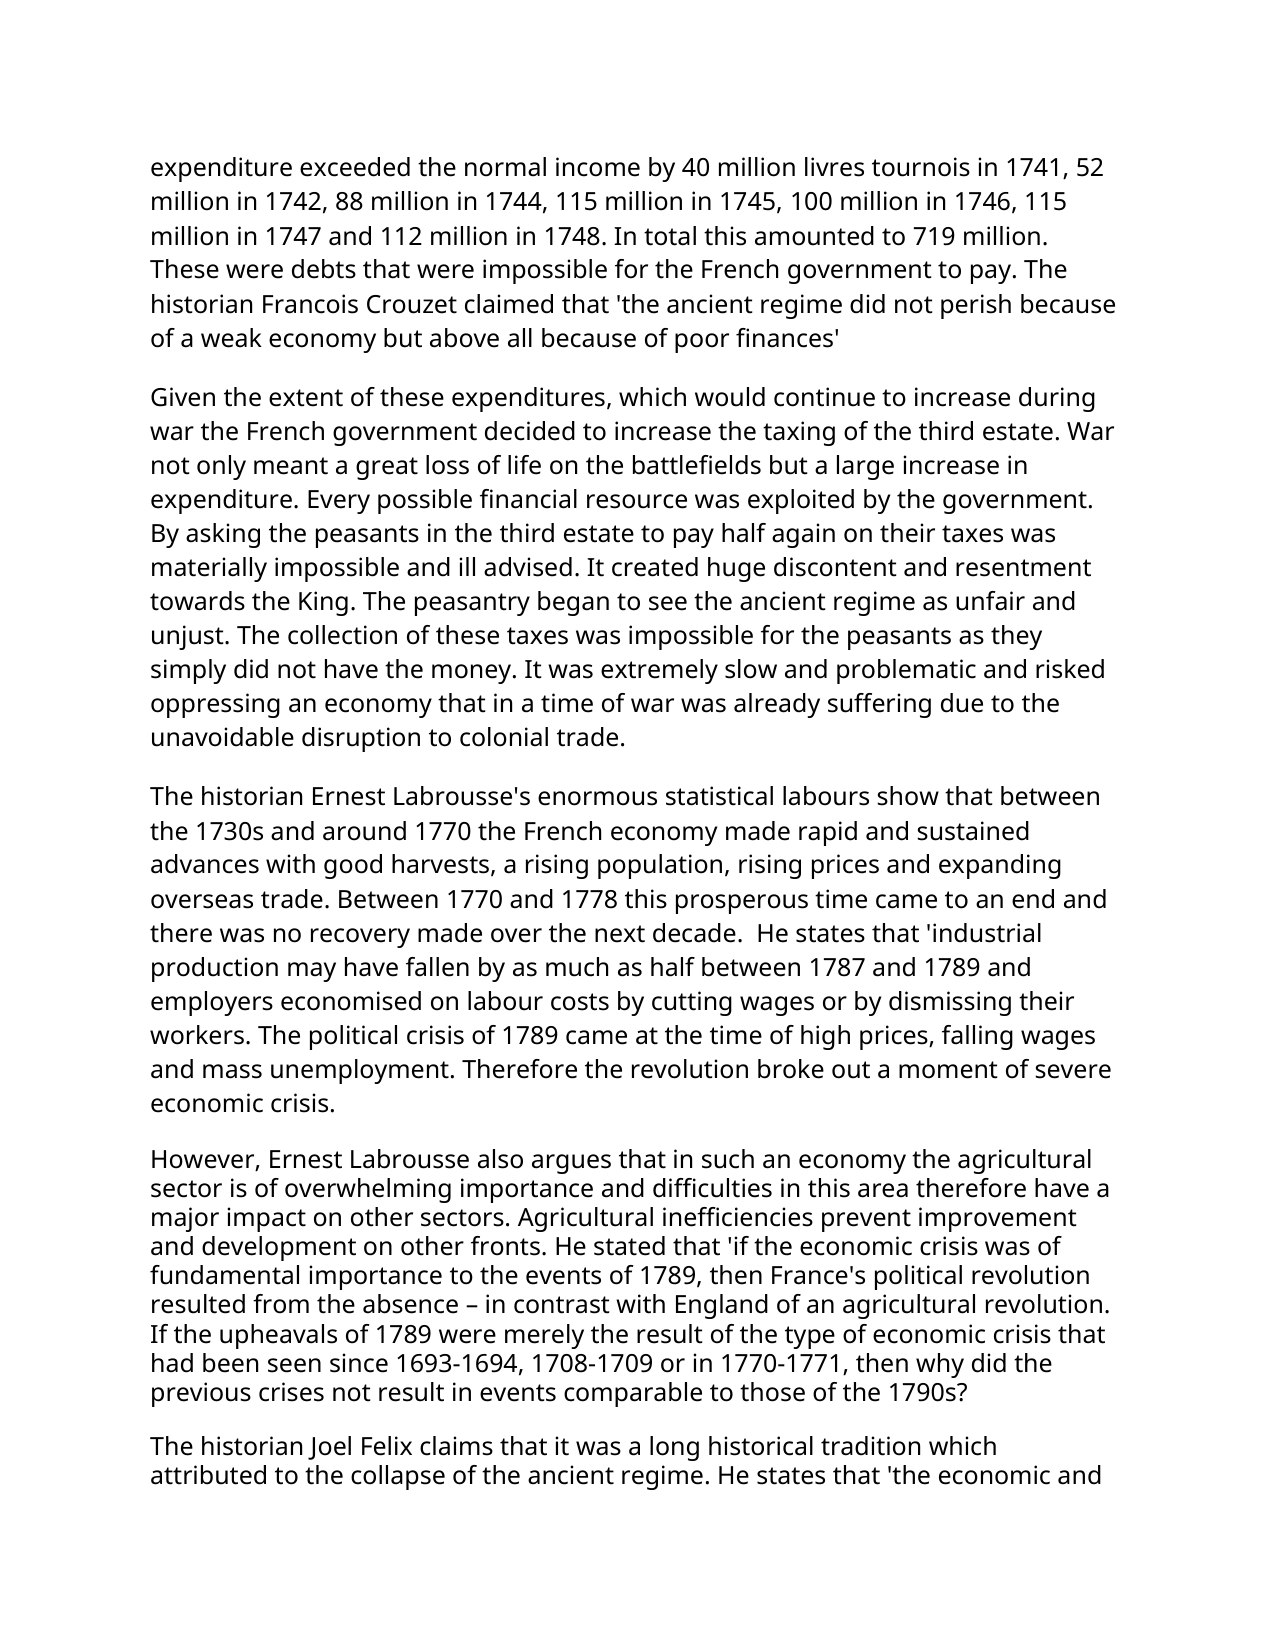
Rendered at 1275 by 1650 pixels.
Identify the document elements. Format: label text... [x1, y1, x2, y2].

text However, Ernest Labrousse also argues that in such an economy the agricultural sector is of overwhelming importance and difficulties in this area therefore have a major impact on other sectors. Agricultural inefficiencies prevent improvement and development on other fronts. He stated that 'if the economic crisis was of fundamental importance to the events of 1789, then France's political revolution resulted from the absence – in contrast with England of an agricultural revolution. If the upheavals of 1789 were merely the result of the type of economic crisis that had been seen since 1693-1694, 1708-1709 or in 1770-1771, then why did the previous crises not result in events comparable to those of the 1790s? [150, 1145, 1121, 1407]
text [150, 1432, 1121, 1491]
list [150, 150, 1125, 354]
list Given the extent of these expenditures, which would continue to increase during war the French government decided to increase the taxing of the third estate. War not only meant a great loss of life on the battlefields but a large increase in expenditure. Every possible financial resource was exploited by the government. By asking the peasants in the third estate to pay half again on their taxes was materially impossible and ill advised. It created huge discontent and resentment towards the King. The peasantry began to see the ancient regime as unfair and unjust. The collection of these taxes was impossible for the peasants as they simply did not have the money. It was extremely slow and problematic and risked oppressing an economy that in a time of war was already suffering due to the unavoidable disruption to colonial trade. [150, 379, 1125, 754]
text The historian Ernest Labrousse's enormous statistical labours show that between the 1730s and around 1770 the French economy made rapid and sustained advances with good harvests, a rising population, rising prices and expanding overseas trade. Between 1770 and 1778 this prosperous time came to an end and there was no recovery made over the next decade. He states that 'industrial production may have fallen by as much as half between 1787 and 1789 and employers economised on labour costs by cutting wages or by dismissing their workers. The political crisis of 1789 came at the time of high prices, falling wages and mass unemployment. Therefore the revolution broke out a moment of severe economic crisis. [150, 779, 1121, 1120]
